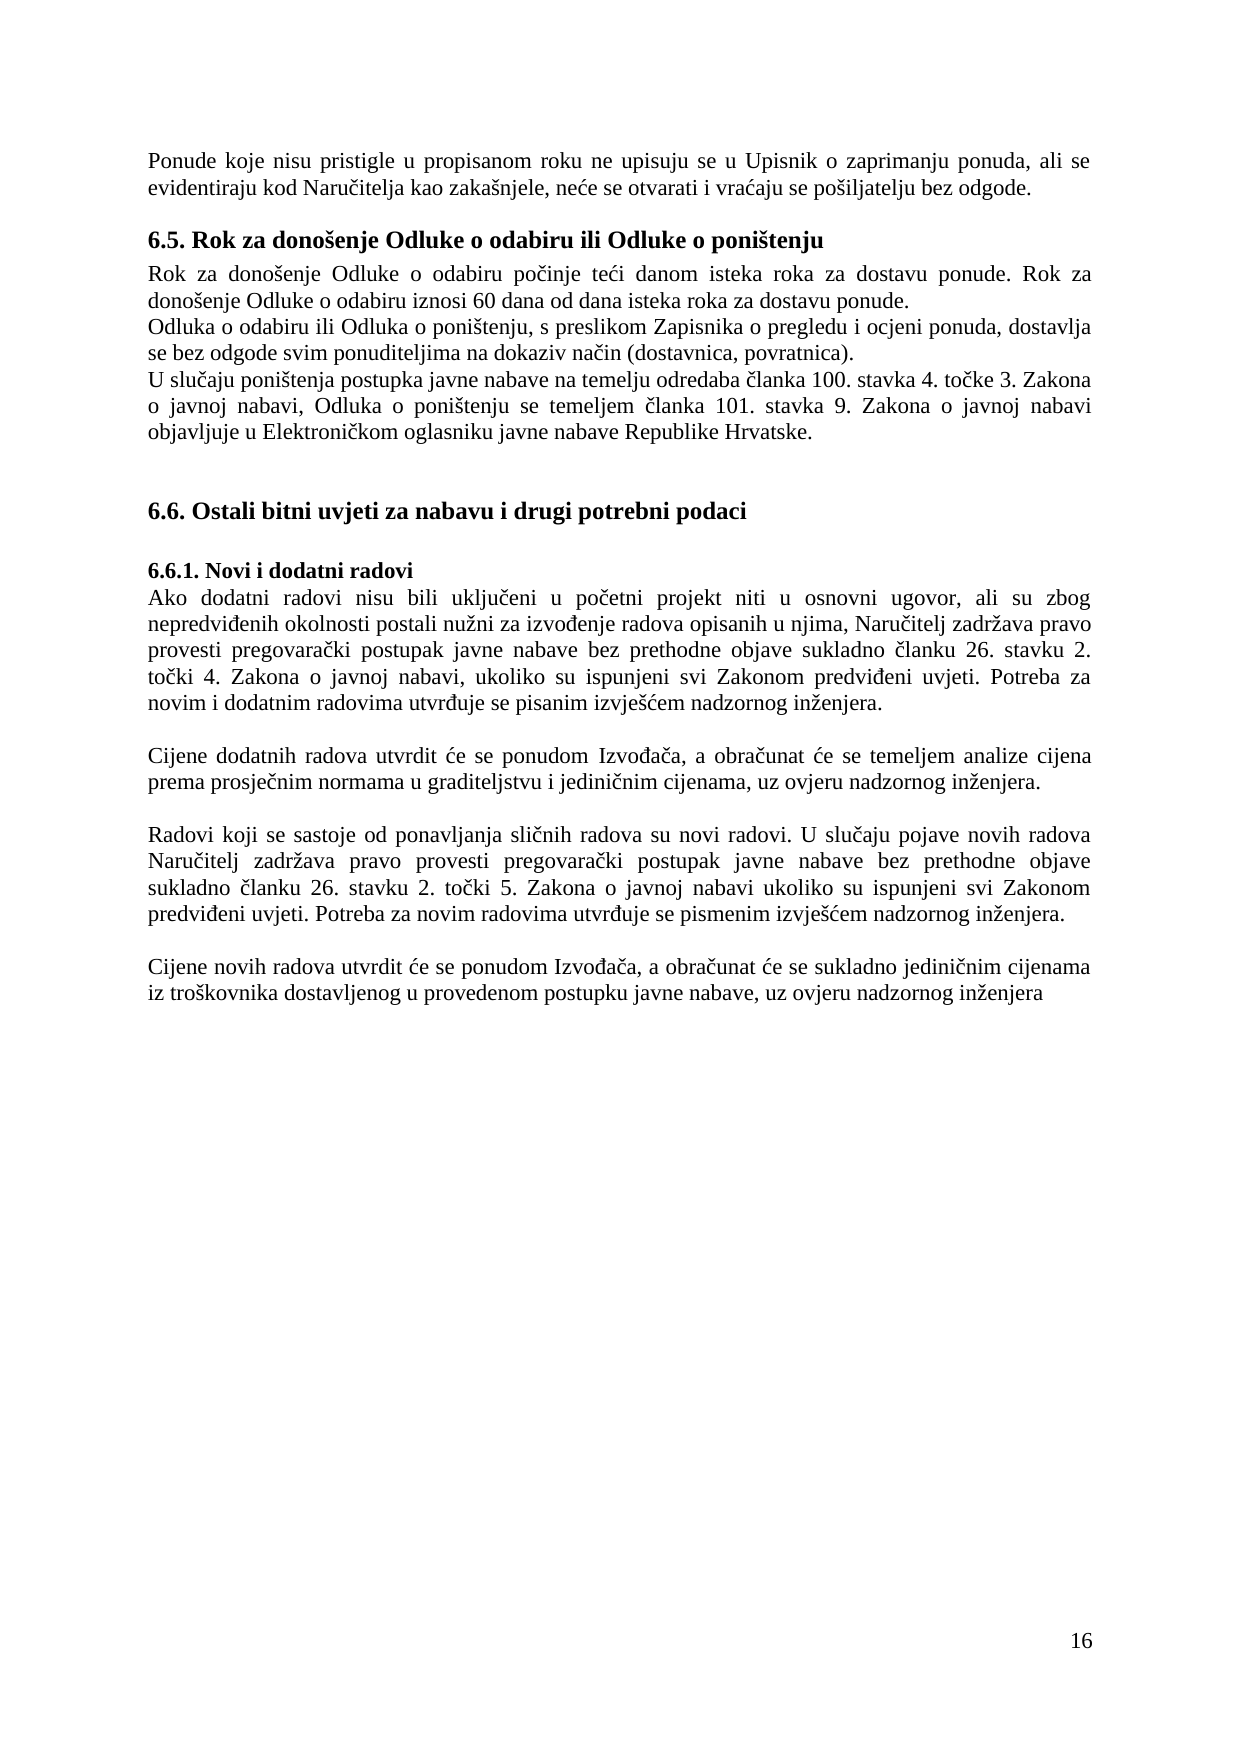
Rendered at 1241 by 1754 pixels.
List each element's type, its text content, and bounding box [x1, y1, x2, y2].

text 6.6.1. Novi i dodatni radovi [148, 557, 1093, 584]
text Cijene dodatnih radova utvrdit će se ponudom Izvođača, a obračunat će se temeljem analize cijena prema prosječnim normama u graditeljstvu i jediničnim cijenama, uz ovjeru nadzornog inženjera. [148, 742, 1093, 795]
text Rok za donošenje Odluke o odabiru počinje teći danom isteka roka za dostavu ponude. Rok za donošenje Odluke o odabiru iznosi 60 dana od dana isteka roka za dostavu ponude. [148, 260, 1093, 313]
subtitle 6.5. Rok za donošenje Odluke o odabiru ili Odluke o poništenju [148, 225, 1093, 254]
text U slučaju poništenja postupka javne nabave na temelju odredaba članka 100. stavka 4. točke 3. Zakona o javnoj nabavi, Odluka o poništenju se temeljem članka 101. stavka 9. Zakona o javnoj nabavi objavljuje u Elektroničkom oglasniku javne nabave Republike Hrvatske. [148, 366, 1093, 445]
text Radovi koji se sastoje od ponavljanja sličnih radova su novi radovi. U slučaju pojave novih radova Naručitelj zadržava pravo provesti pregovarački postupak javne nabave bez prethodne objave sukladno članku 26. stavku 2. točki 5. Zakona o javnoj nabavi ukoliko su ispunjeni svi Zakonom predviđeni uvjeti. Potreba za novim radovima utvrđuje se pismenim izvješćem nadzornog inženjera. [148, 821, 1093, 926]
text Ponude koje nisu pristigle u propisanom roku ne upisuju se u Upisnik o zaprimanju ponuda, ali se evidentiraju kod Naručitelja kao zakašnjele, neće se otvarati i vraćaju se pošiljatelju bez odgode. [148, 148, 1093, 200]
text Cijene novih radova utvrdit će se ponudom Izvođača, a obračunat će se sukladno jediničnim cijenama iz troškovnika dostavljenog u provedenom postupku javne nabave, uz ovjeru nadzornog inženjera [148, 953, 1093, 1006]
text Ako dodatni radovi nisu bili uključeni u početni projekt niti u osnovni ugovor, ali su zbog nepredviđenih okolnosti postali nužni za izvođenje radova opisanih u njima, Naručitelj zadržava pravo provesti pregovarački postupak javne nabave bez prethodne objave sukladno članku 26. stavku 2. točki 4. Zakona o javnoj nabavi, ukoliko su ispunjeni svi Zakonom predviđeni uvjeti. Potreba za novim i dodatnim radovima utvrđuje se pisanim izvješćem nadzornog inženjera. [148, 584, 1093, 716]
text Odluka o odabiru ili Odluka o poništenju, s preslikom Zapisnika o pregledu i ocjeni ponuda, dostavlja se bez odgode svim ponuditeljima na dokaziv način (dostavnica, povratnica). [148, 313, 1093, 366]
subtitle 6.6. Ostali bitni uvjeti za nabavu i drugi potrebni podaci [148, 496, 1093, 525]
